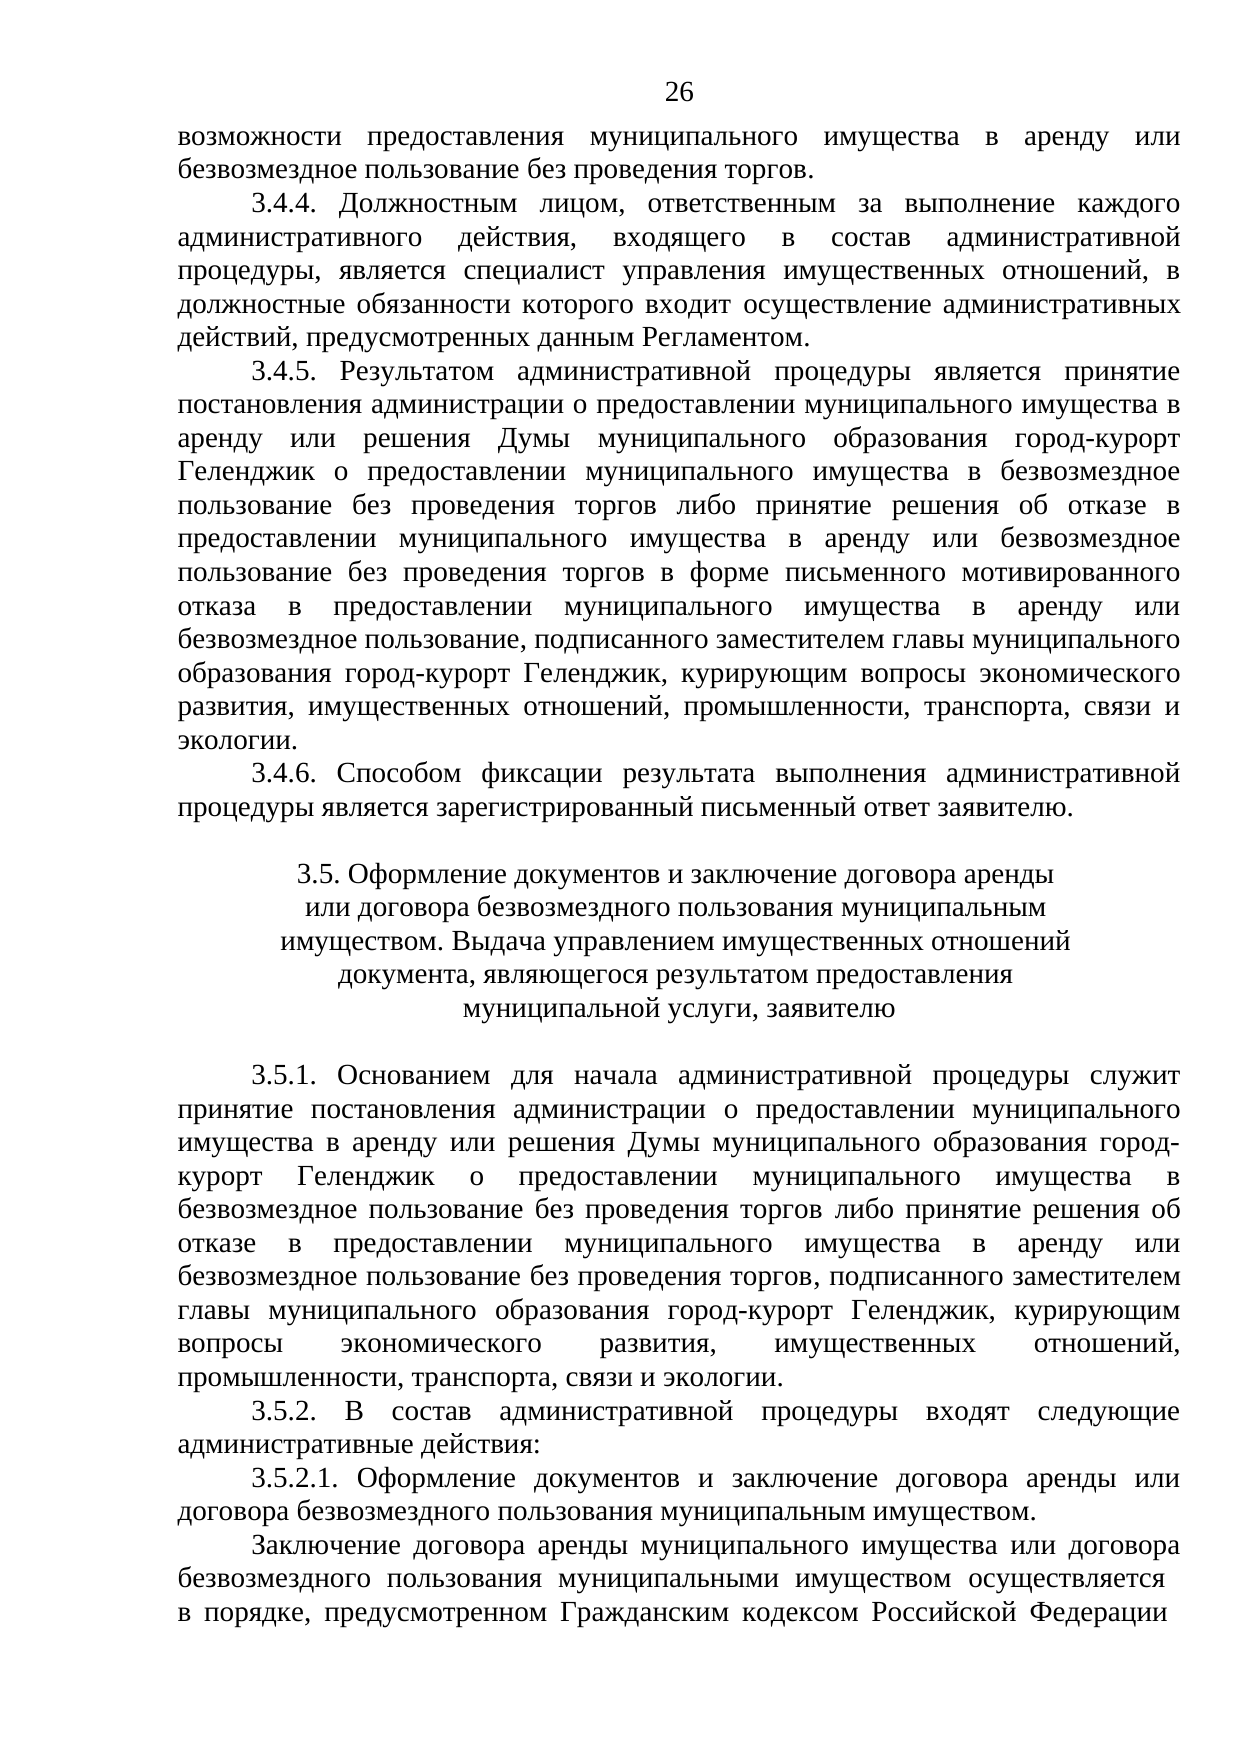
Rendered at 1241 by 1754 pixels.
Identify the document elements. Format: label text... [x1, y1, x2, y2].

text 3.5.2. В состав административной процедуры входят следующие административные действия: [177, 1393, 1181, 1460]
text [177, 118, 1181, 185]
text 3.5. Оформление документов и заключение договора аренды или договора безвозмездного пользования муниципальным имуществом. Выдача управлением имущественных отношений документа, являющегося результатом предоставления муниципальной услуги, заявителю [177, 856, 1181, 1024]
text 3.5.1. Основанием для начала административной процедуры служит принятие постановления администрации о предоставлении муниципального имущества в аренду или решения Думы муниципального образования город-курорт Геленджик о предоставлении муниципального имущества в безвозмездное пользование без проведения торгов либо принятие решения об отказе в предоставлении муниципального имущества в аренду или безвозмездное пользование без проведения торгов, подписанного заместителем главы муниципального образования город-курорт Геленджик, курирующим вопросы экономического развития, имущественных отношений, промышленности, транспорта, связи и экологии. [177, 1057, 1181, 1393]
text 3.4.4. Должностным лицом, ответственным за выполнение каждого административного действия, входящего в состав административной процедуры, является специалист управления имущественных отношений, в должностные обязанности которого входит осуществление административных действий, предусмотренных данным Регламентом. [177, 185, 1181, 353]
text 3.4.6. Способом фиксации результата выполнения административной процедуры является зарегистрированный письменный ответ заявителю. [177, 755, 1181, 822]
text 3.4.5. Результатом административной процедуры является принятие постановления администрации о предоставлении муниципального имущества в аренду или решения Думы муниципального образования город-курорт Геленджик о предоставлении муниципального имущества в безвозмездное пользование без проведения торгов либо принятие решения об отказе в предоставлении муниципального имущества в аренду или безвозмездное пользование без проведения торгов в форме письменного мотивированного отказа в предоставлении муниципального имущества в аренду или безвозмездное пользование, подписанного заместителем главы муниципального образования город-курорт Геленджик, курирующим вопросы экономического развития, имущественных отношений, промышленности, транспорта, связи и экологии. [177, 353, 1181, 755]
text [177, 1527, 1181, 1627]
text 3.5.2.1. Оформление документов и заключение договора аренды или договора безвозмездного пользования муниципальным имуществом. [177, 1460, 1181, 1527]
